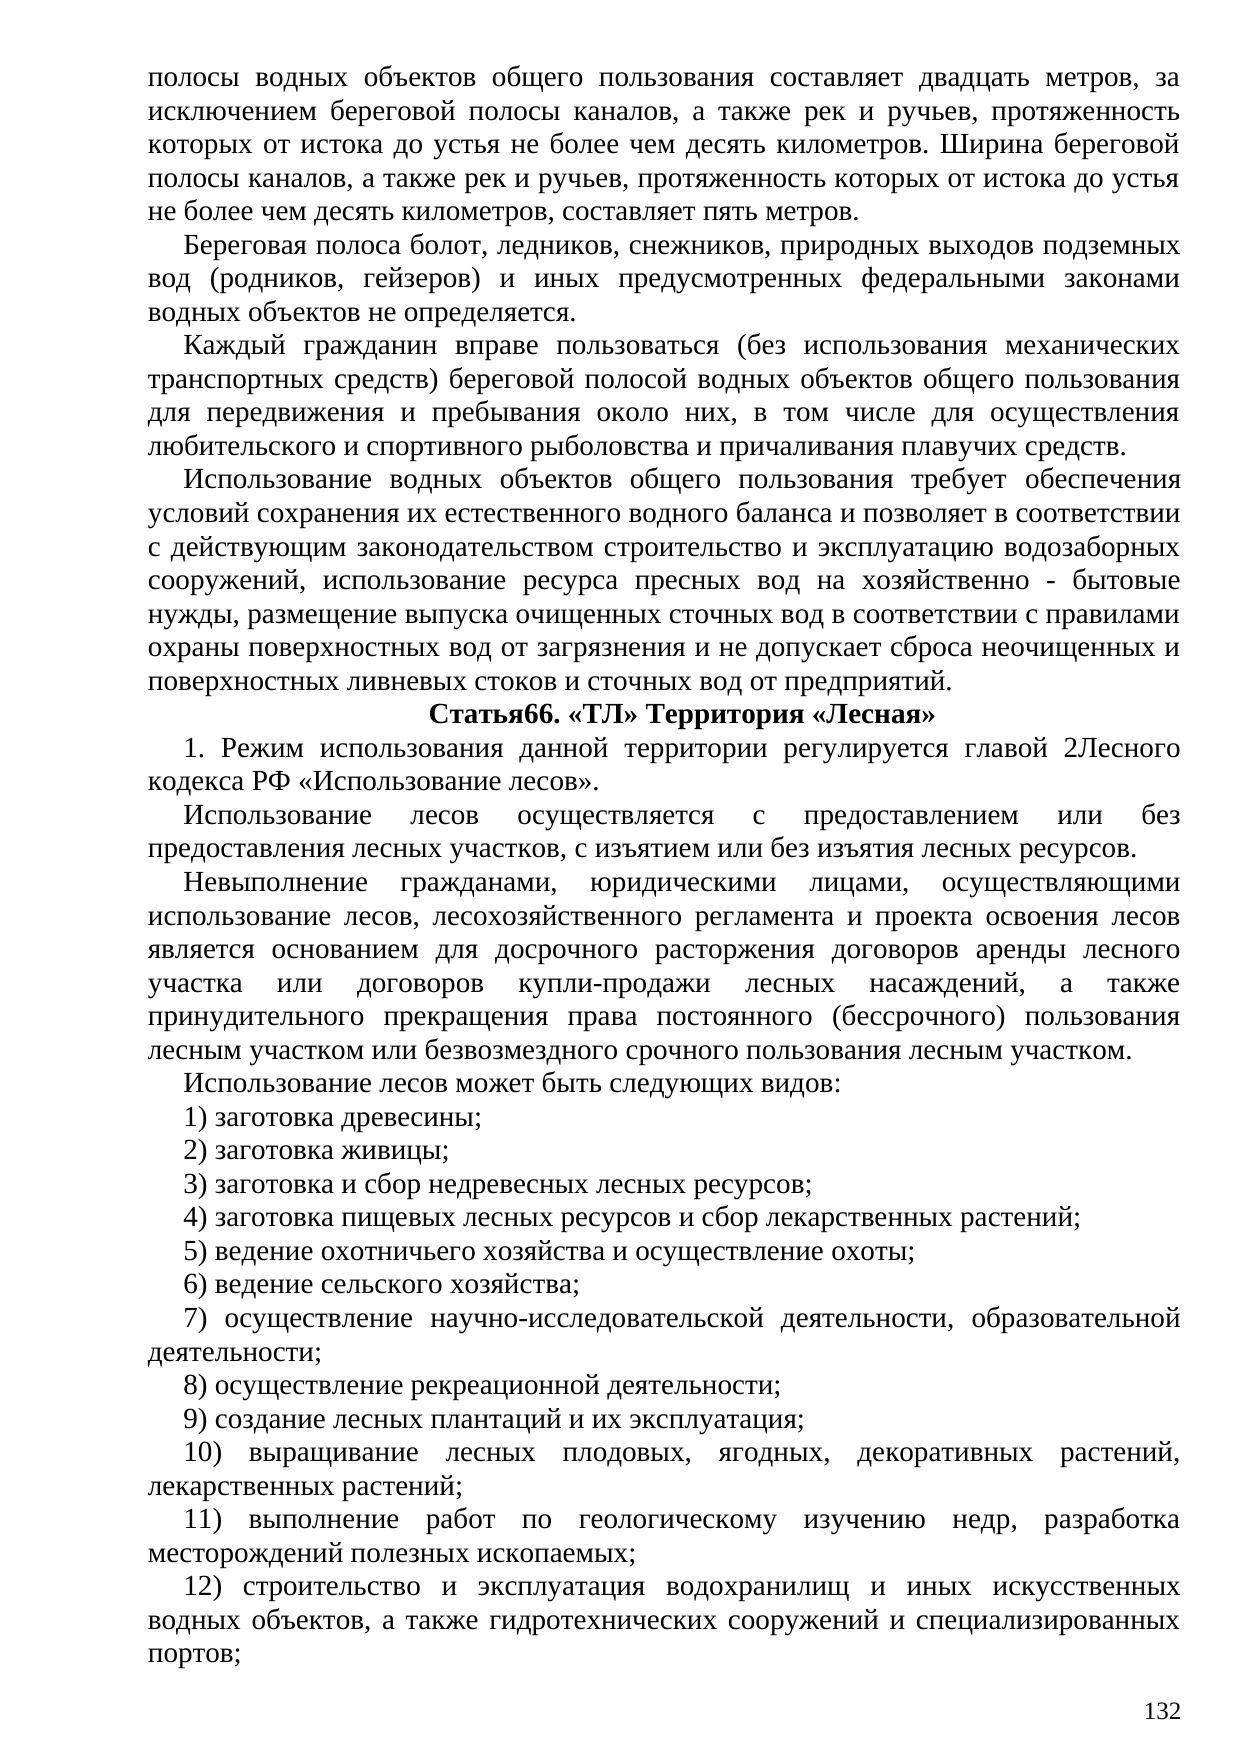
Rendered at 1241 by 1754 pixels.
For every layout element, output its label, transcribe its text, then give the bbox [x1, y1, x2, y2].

text Береговая полоса болот, ледников, снежников, природных выходов подземных вод (родников, гейзеров) и иных предусмотренных федеральными законами водных объектов не определяется. [148, 227, 1181, 327]
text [148, 59, 1181, 227]
text 12) строительство и эксплуатация водохранилищ и иных искусственных водных объектов, а также гидротехнических сооружений и специализированных портов; [148, 1568, 1181, 1669]
text 10) выращивание лесных плодовых, ягодных, декоративных растений, лекарственных растений; [148, 1434, 1181, 1501]
text 11) выполнение работ по геологическому изучению недр, разработка месторождений полезных ископаемых; [148, 1501, 1181, 1568]
text Каждый гражданин вправе пользоваться (без использования механических транспортных средств) береговой полосой водных объектов общего пользования для передвижения и пребывания около них, в том числе для осуществления любительского и спортивного рыболовства и причаливания плавучих средств. [148, 327, 1181, 462]
text 3) заготовка и сбор недревесных лесных ресурсов; [148, 1166, 1181, 1199]
text 8) осуществление рекреационной деятельности; [148, 1367, 1181, 1401]
text 6) ведение сельского хозяйства; [148, 1267, 1181, 1300]
subtitle Статья66. «ТЛ» Территория «Лесная» [148, 696, 1181, 730]
text 7) осуществление научно-исследовательской деятельности, образовательной деятельности; [148, 1300, 1181, 1367]
text Невыполнение гражданами, юридическими лицами, осуществляющими использование лесов, лесохозяйственного регламента и проекта освоения лесов является основанием для досрочного расторжения договоров аренды лесного участка или договоров купли-продажи лесных насаждений, а также принудительного прекращения права постоянного (бессрочного) пользования лесным участком или безвозмездного срочного пользования лесным участком. [148, 864, 1181, 1065]
text 5) ведение охотничьего хозяйства и осуществление охоты; [148, 1233, 1181, 1267]
text 1. Режим использования данной территории регулируется главой 2Лесного кодекса РФ «Использование лесов». [148, 730, 1181, 797]
list Использование водных объектов общего пользования требует обеспечения условий сохранения их естественного водного баланса и позволяет в соответствии с действующим законодательством строительство и эксплуатацию водозаборных сооружений, использование ресурса пресных вод на хозяйственно - бытовые нужды, размещение выпуска очищенных сточных вод в соответствии с правилами охраны поверхностных вод от загрязнения и не допускает сброса неочищенных и поверхностных ливневых стоков и сточных вод от предприятий. [148, 462, 1181, 696]
text 4) заготовка пищевых лесных ресурсов и сбор лекарственных растений; [148, 1199, 1181, 1233]
text Использование лесов может быть следующих видов: [148, 1065, 1181, 1099]
text 9) создание лесных плантаций и их эксплуатация; [148, 1401, 1181, 1434]
text 2) заготовка живицы; [148, 1132, 1181, 1166]
text Использование лесов осуществляется с предоставлением или без предоставления лесных участков, с изъятием или без изъятия лесных ресурсов. [148, 797, 1181, 864]
text 1) заготовка древесины; [148, 1099, 1181, 1132]
